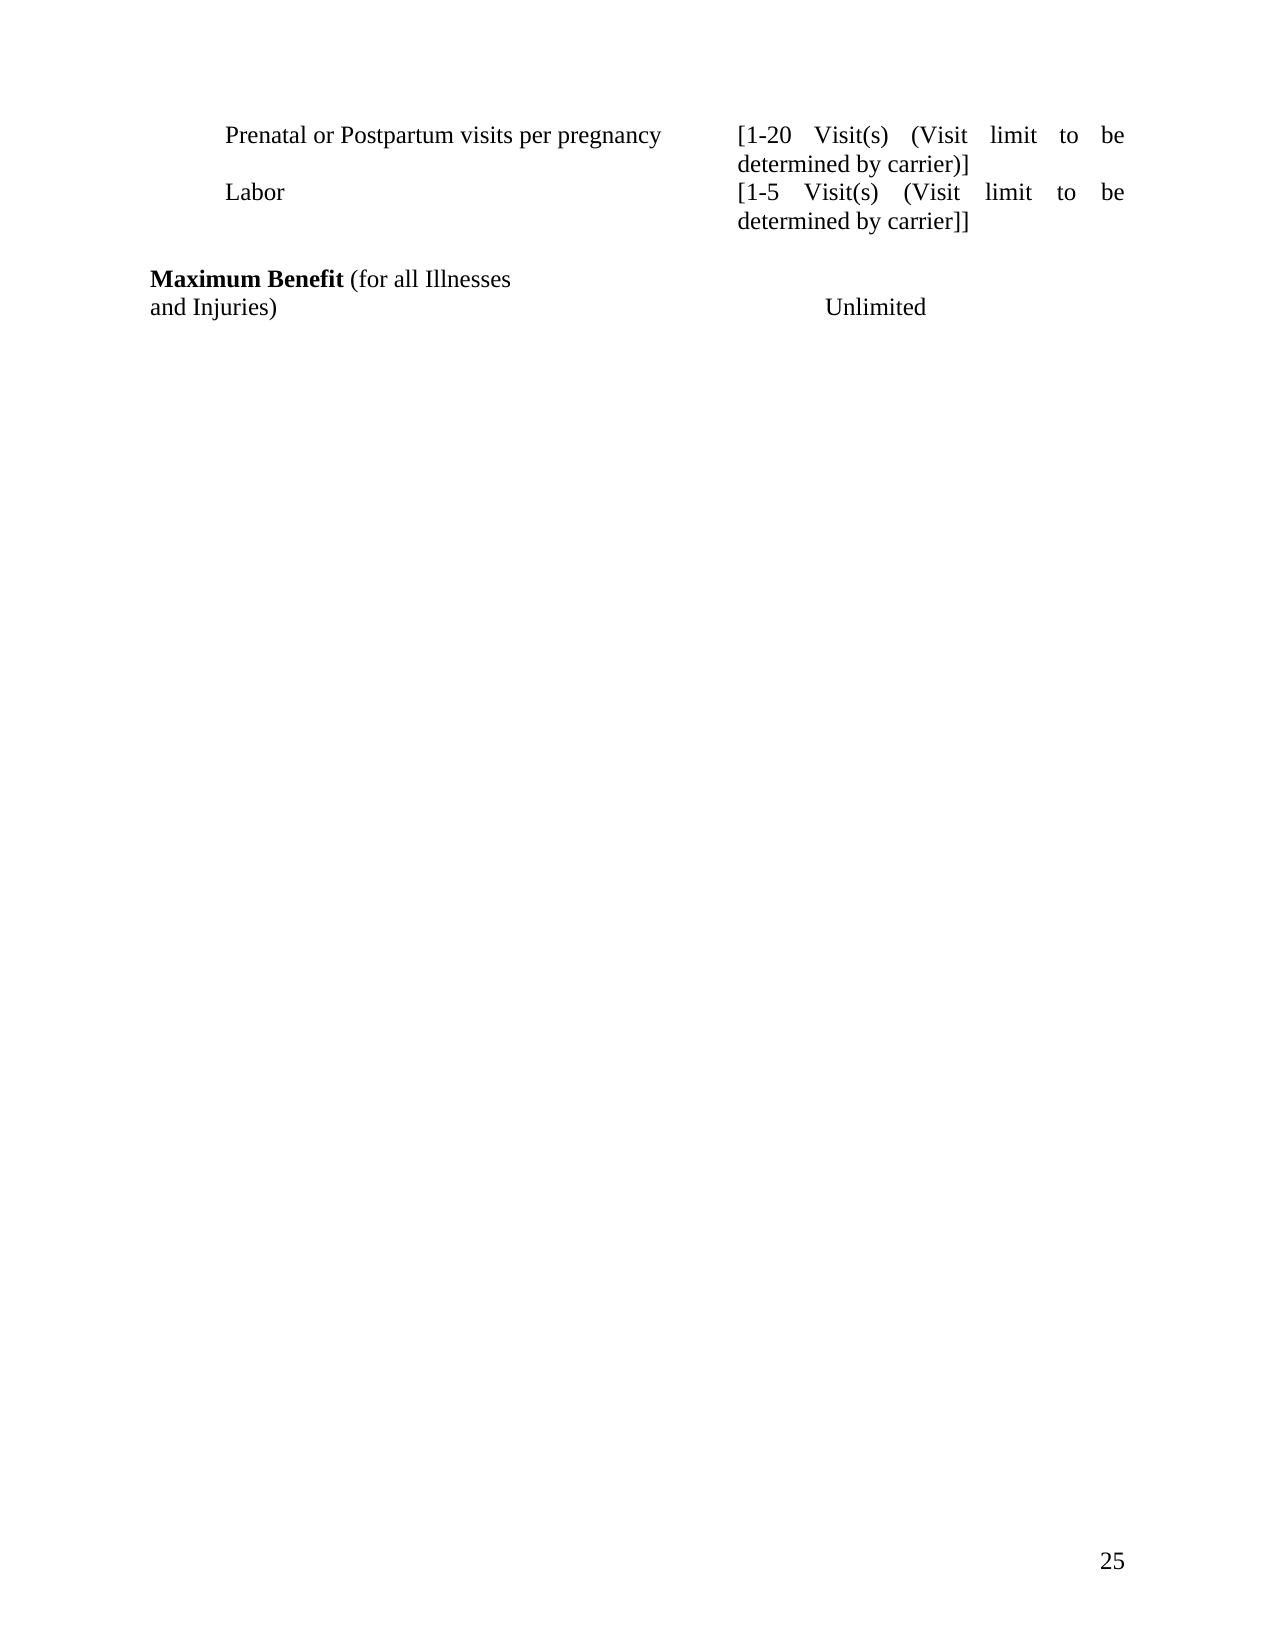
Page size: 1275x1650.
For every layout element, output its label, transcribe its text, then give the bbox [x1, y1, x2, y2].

text and Injuries) Unlimited [150, 292, 1125, 321]
text Prenatal or Postpartum visits per pregnancy [1-20 Visit(s) (Visit limit to be determined by carrier)] [225, 120, 1125, 177]
text Maximum Benefit (for all Illnesses [150, 264, 1125, 292]
text Labor [1-5 Visit(s) (Visit limit to be determined by carrier]] [225, 177, 1125, 235]
